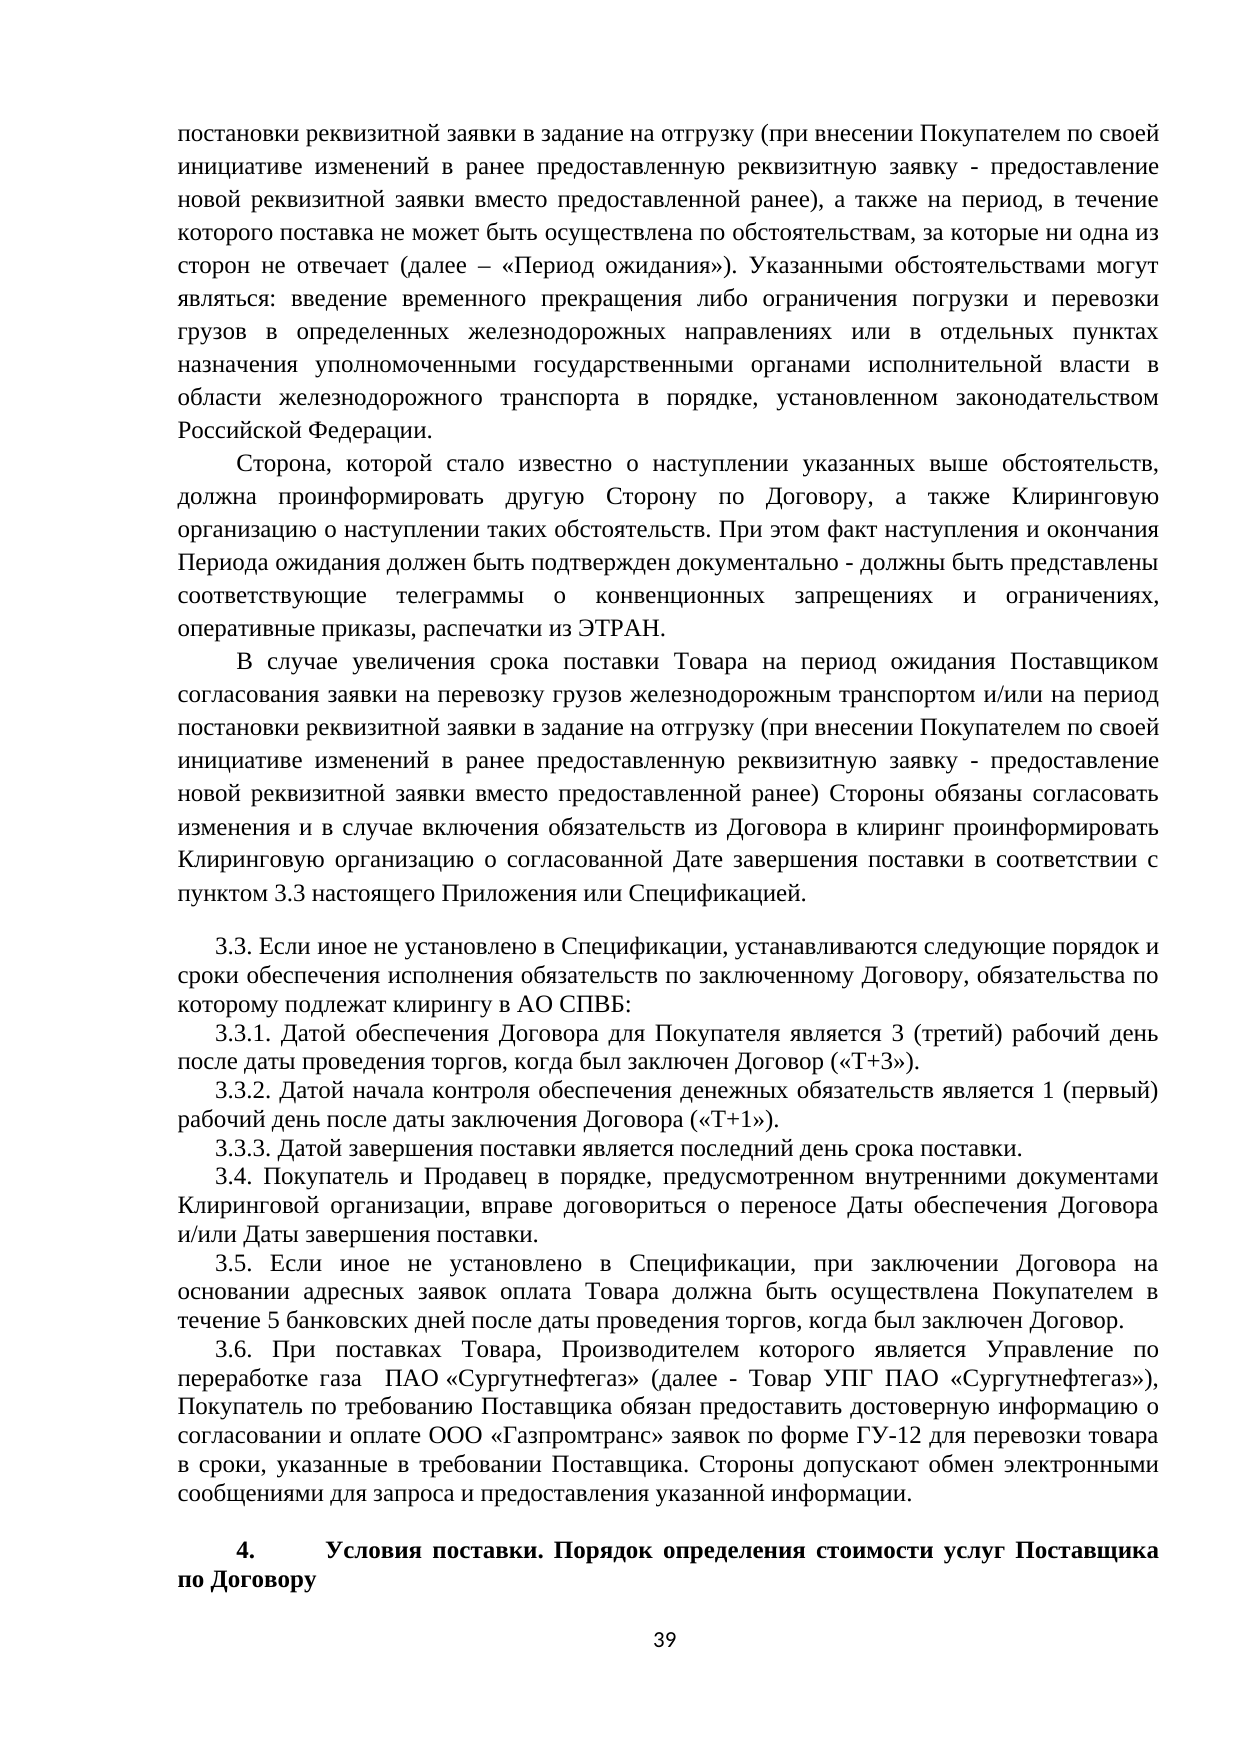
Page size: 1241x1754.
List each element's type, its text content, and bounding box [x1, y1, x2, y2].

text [177, 118, 1160, 444]
text Сторона, которой стало известно о наступлении указанных выше обстоятельств, должна проинформировать другую Сторону по Договору, а также Клиринговую организацию о наступлении таких обстоятельств. При этом факт наступления и окончания Периода ожидания должен быть подтвержден документально - должны быть представлены соответствующие телеграммы о конвенционных запрещениях и ограничениях, оперативные приказы, распечатки из ЭТРАН. [177, 448, 1160, 642]
list 3.3. Если иное не установлено в Спецификации, устанавливаются следующие порядок и сроки обеспечения исполнения обязательств по заключенному Договору, обязательства по которому подлежат клирингу в АО СПВБ: [177, 931, 1160, 1018]
list 3.3.1. Датой обеспечения Договора для Покупателя является 3 (третий) рабочий день после даты проведения торгов, когда был заключен Договор («Т+3»). [177, 1018, 1160, 1075]
list Условия поставки. Порядок определения стоимости услуг Поставщика по Договору [177, 1535, 1160, 1593]
list 3.6. При поставках Товара, Производителем которого является Управление по переработке газа ПАО «Сургутнефтегаз» (далее - Товар УПГ ПАО «Сургутнефтегаз»), Покупатель по требованию Поставщика обязан предоставить достоверную информацию о согласовании и оплате ООО «Газпромтранс» заявок по форме ГУ-12 для перевозки товара в сроки, указанные в требовании Поставщика. Стороны допускают обмен электронными сообщениями для запроса и предоставления указанной информации. [177, 1334, 1160, 1506]
list 3.3.2. Датой начала контроля обеспечения денежных обязательств является 1 (первый) рабочий день после даты заключения Договора («Т+1»). [177, 1075, 1160, 1133]
list 3.5. Если иное не установлено в Спецификации, при заключении Договора на основании адресных заявок оплата Товара должна быть осуществлена Покупателем в течение 5 банковских дней после даты проведения торгов, когда был заключен Договор. [177, 1248, 1160, 1334]
list 3.4. Покупатель и Продавец в порядке, предусмотренном внутренними документами Клиринговой организации, вправе договориться о переносе Даты обеспечения Договора и/или Даты завершения поставки. [177, 1161, 1160, 1248]
text В случае увеличения срока поставки Товара на период ожидания Поставщиком согласования заявки на перевозку грузов железнодорожным транспортом и/или на период постановки реквизитной заявки в задание на отгрузку (при внесении Покупателем по своей инициативе изменений в ранее предоставленную реквизитную заявку - предоставление новой реквизитной заявки вместо предоставленной ранее) Стороны обязаны согласовать изменения и в случае включения обязательств из Договора в клиринг проинформировать Клиринговую организацию о согласованной Дате завершения поставки в соответствии с пунктом 3.3 настоящего Приложения или Спецификацией. [177, 646, 1160, 906]
list 3.3.3. Датой завершения поставки является последний день срока поставки. [177, 1133, 1160, 1161]
